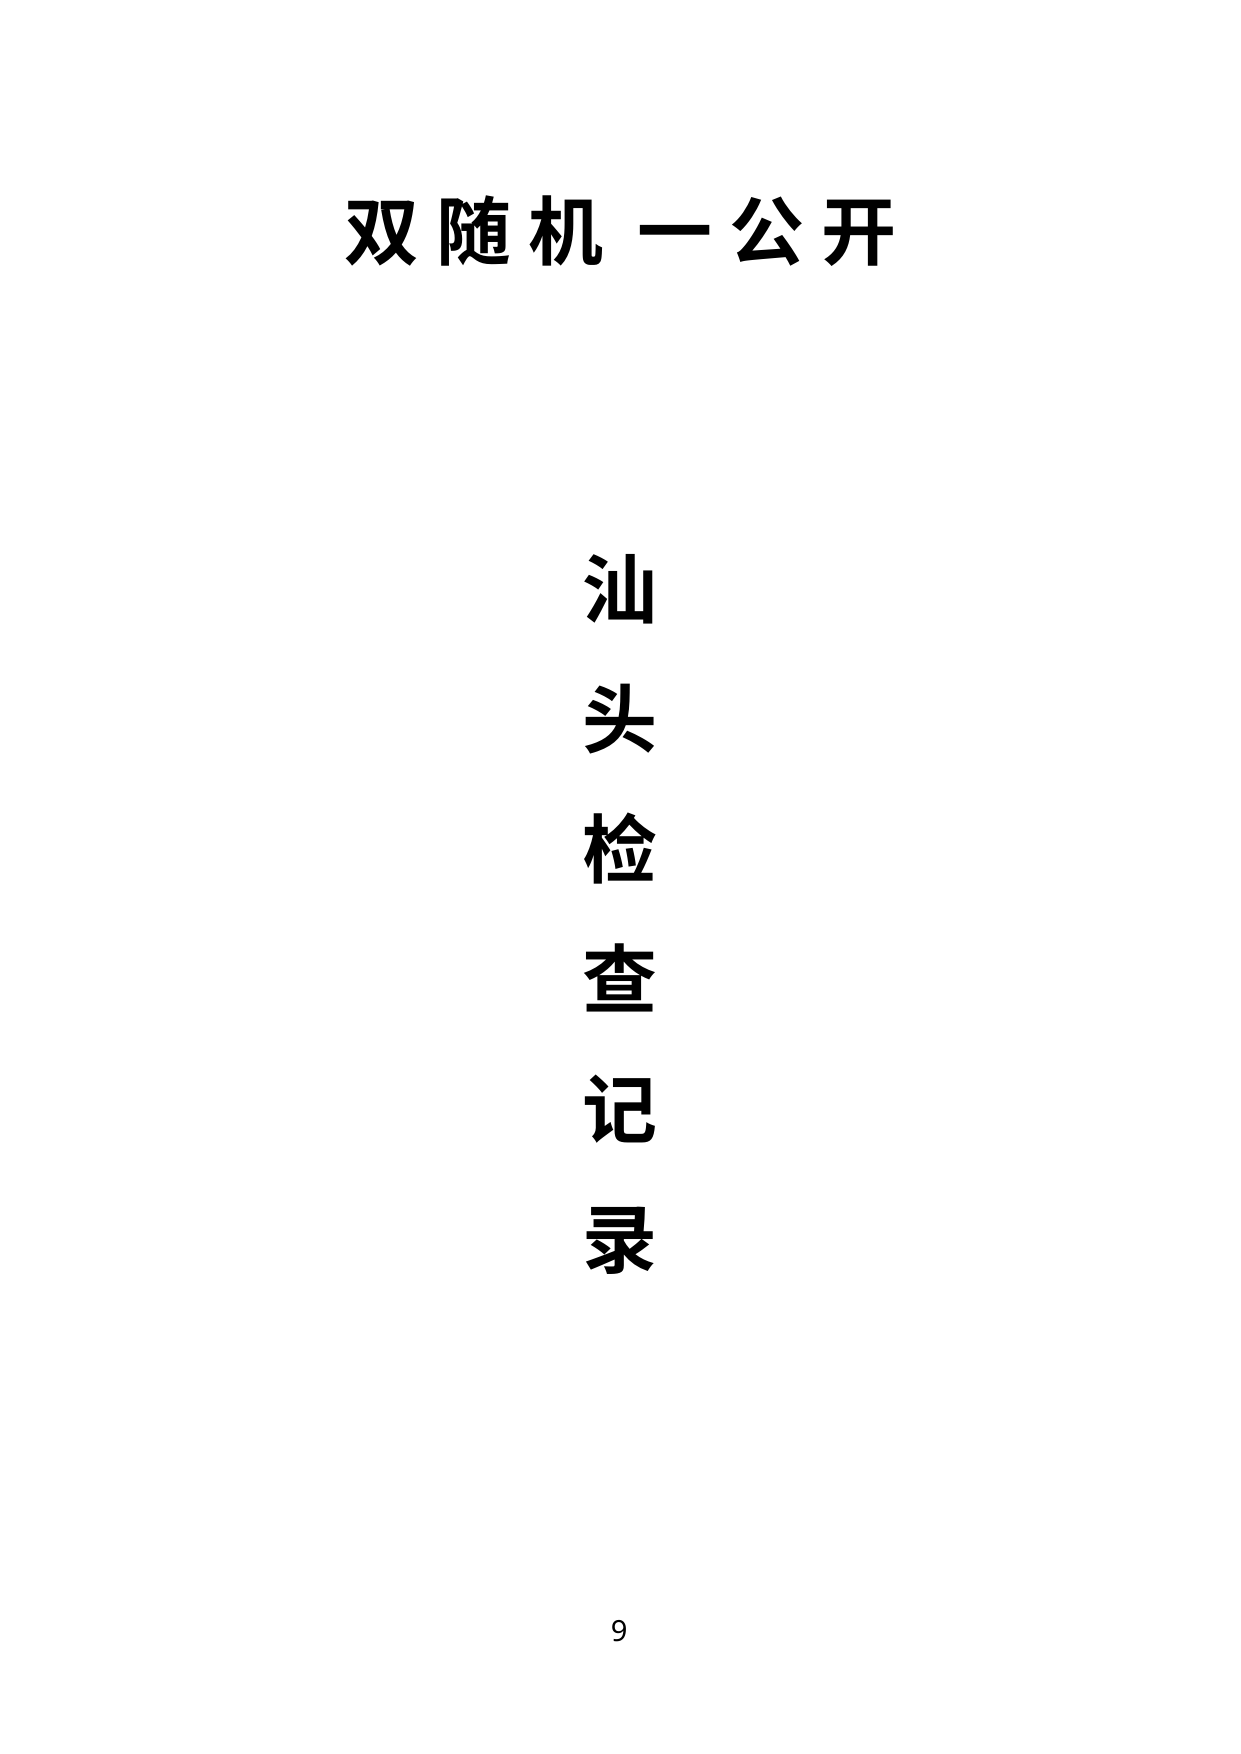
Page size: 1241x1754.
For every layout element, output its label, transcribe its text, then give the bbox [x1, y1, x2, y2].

text 检 [187, 779, 1053, 909]
text 双 随 机 一 公 开 [187, 162, 1053, 292]
text 记 [187, 1039, 1053, 1169]
text 汕 [187, 519, 1053, 649]
text 头 [187, 649, 1053, 779]
text 录 [187, 1169, 1053, 1299]
text 查 [187, 909, 1053, 1039]
